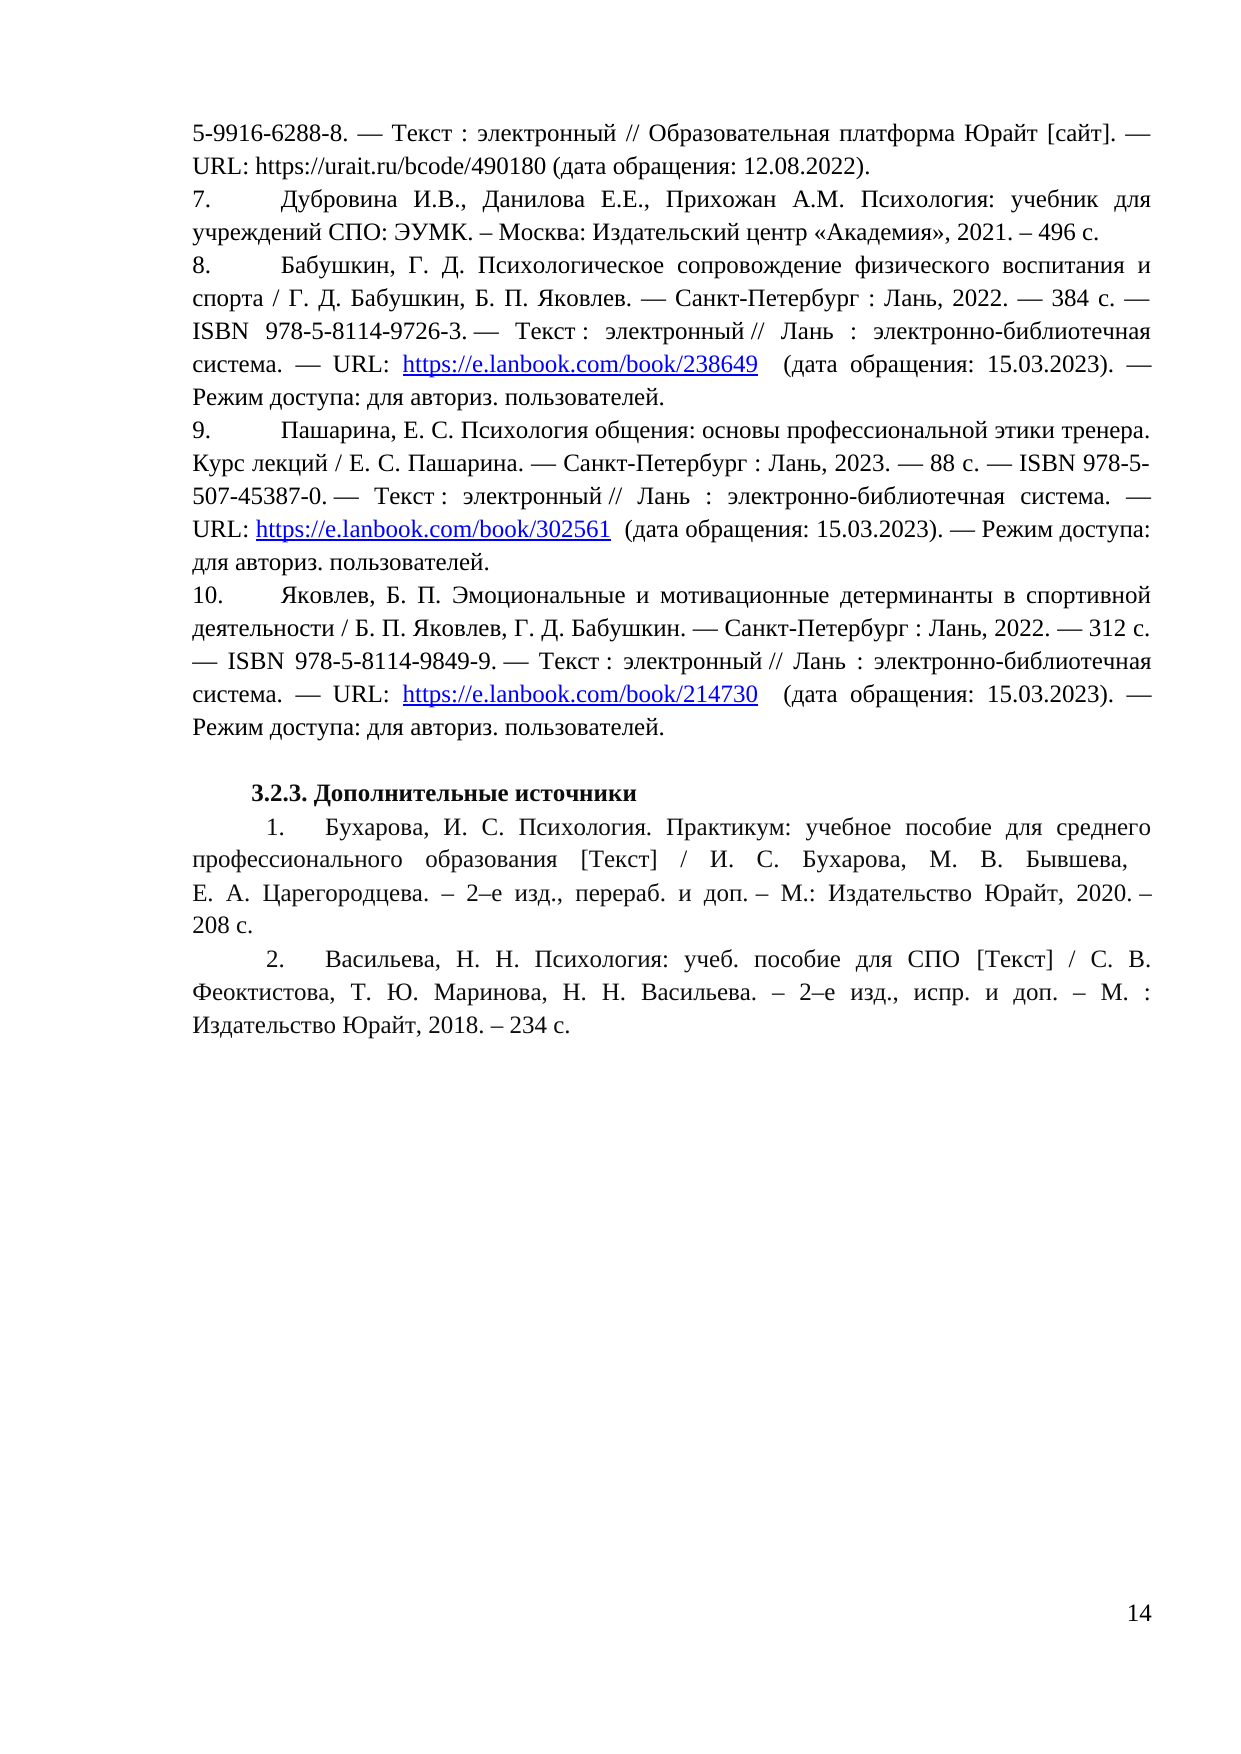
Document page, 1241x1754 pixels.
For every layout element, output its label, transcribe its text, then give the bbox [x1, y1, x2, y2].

list Пашарина, Е. С. Психология общения: основы профессиональной этики тренера. Курс лекций / Е. С. Пашарина. — Санкт-Петербург : Лань, 2023. — 88 с. — ISBN 978-5-507-45387-0. — Текст : электронный // Лань : электронно-библиотечная система. — URL: https://e.lanbook.com/book/302561 (дата обращения: 15.03.2023). — Режим доступа: для авториз. пользователей. [192, 415, 1152, 576]
list Васильева, Н. Н. Психология: учеб. пособие для СПО [Текст] / С. В. Феоктистова, Т. Ю. Маринова, Н. Н. Васильева. – 2–е изд., испр. и доп. – М. : Издательство Юрайт, 2018. – 234 с. [192, 944, 1152, 1038]
list Яковлев, Б. П. Эмоциональные и мотивационные детерминанты в спортивной деятельности / Б. П. Яковлев, Г. Д. Бабушкин. — Санкт-Петербург : Лань, 2022. — 312 с. — ISBN 978-5-8114-9849-9. — Текст : электронный // Лань : электронно-библиотечная система. — URL: https://e.lanbook.com/book/214730 (дата обращения: 15.03.2023). — Режим доступа: для авториз. пользователей. [192, 580, 1152, 741]
list Бухарова, И. С. Психология. Практикум: учебное пособие для среднего профессионального образования [Текст] / И. С. Бухарова, М. В. Бывшева, Е. А. Царегородцева. – 2–е изд., перераб. и доп. – М.: Издательство Юрайт, 2020. – 208 с. [192, 812, 1152, 939]
list Бабушкин, Г. Д. Психологическое сопровождение физического воспитания и спорта / Г. Д. Бабушкин, Б. П. Яковлев. — Санкт-Петербург : Лань, 2022. — 384 с. — ISBN 978-5-8114-9726-3. — Текст : электронный // Лань : электронно-библиотечная система. — URL: https://e.lanbook.com/book/238649 (дата обращения: 15.03.2023). — Режим доступа: для авториз. пользователей. [192, 250, 1152, 411]
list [192, 147, 1152, 180]
text 3.2.3. Дополнительные источники [177, 778, 1152, 807]
list Дубровина И.В., Данилова Е.Е., Прихожан А.М. Психология: учебник для учреждений СПО: ЭУМК. – Москва: Издательский центр «Академия», 2021. – 496 с. [192, 184, 1152, 246]
